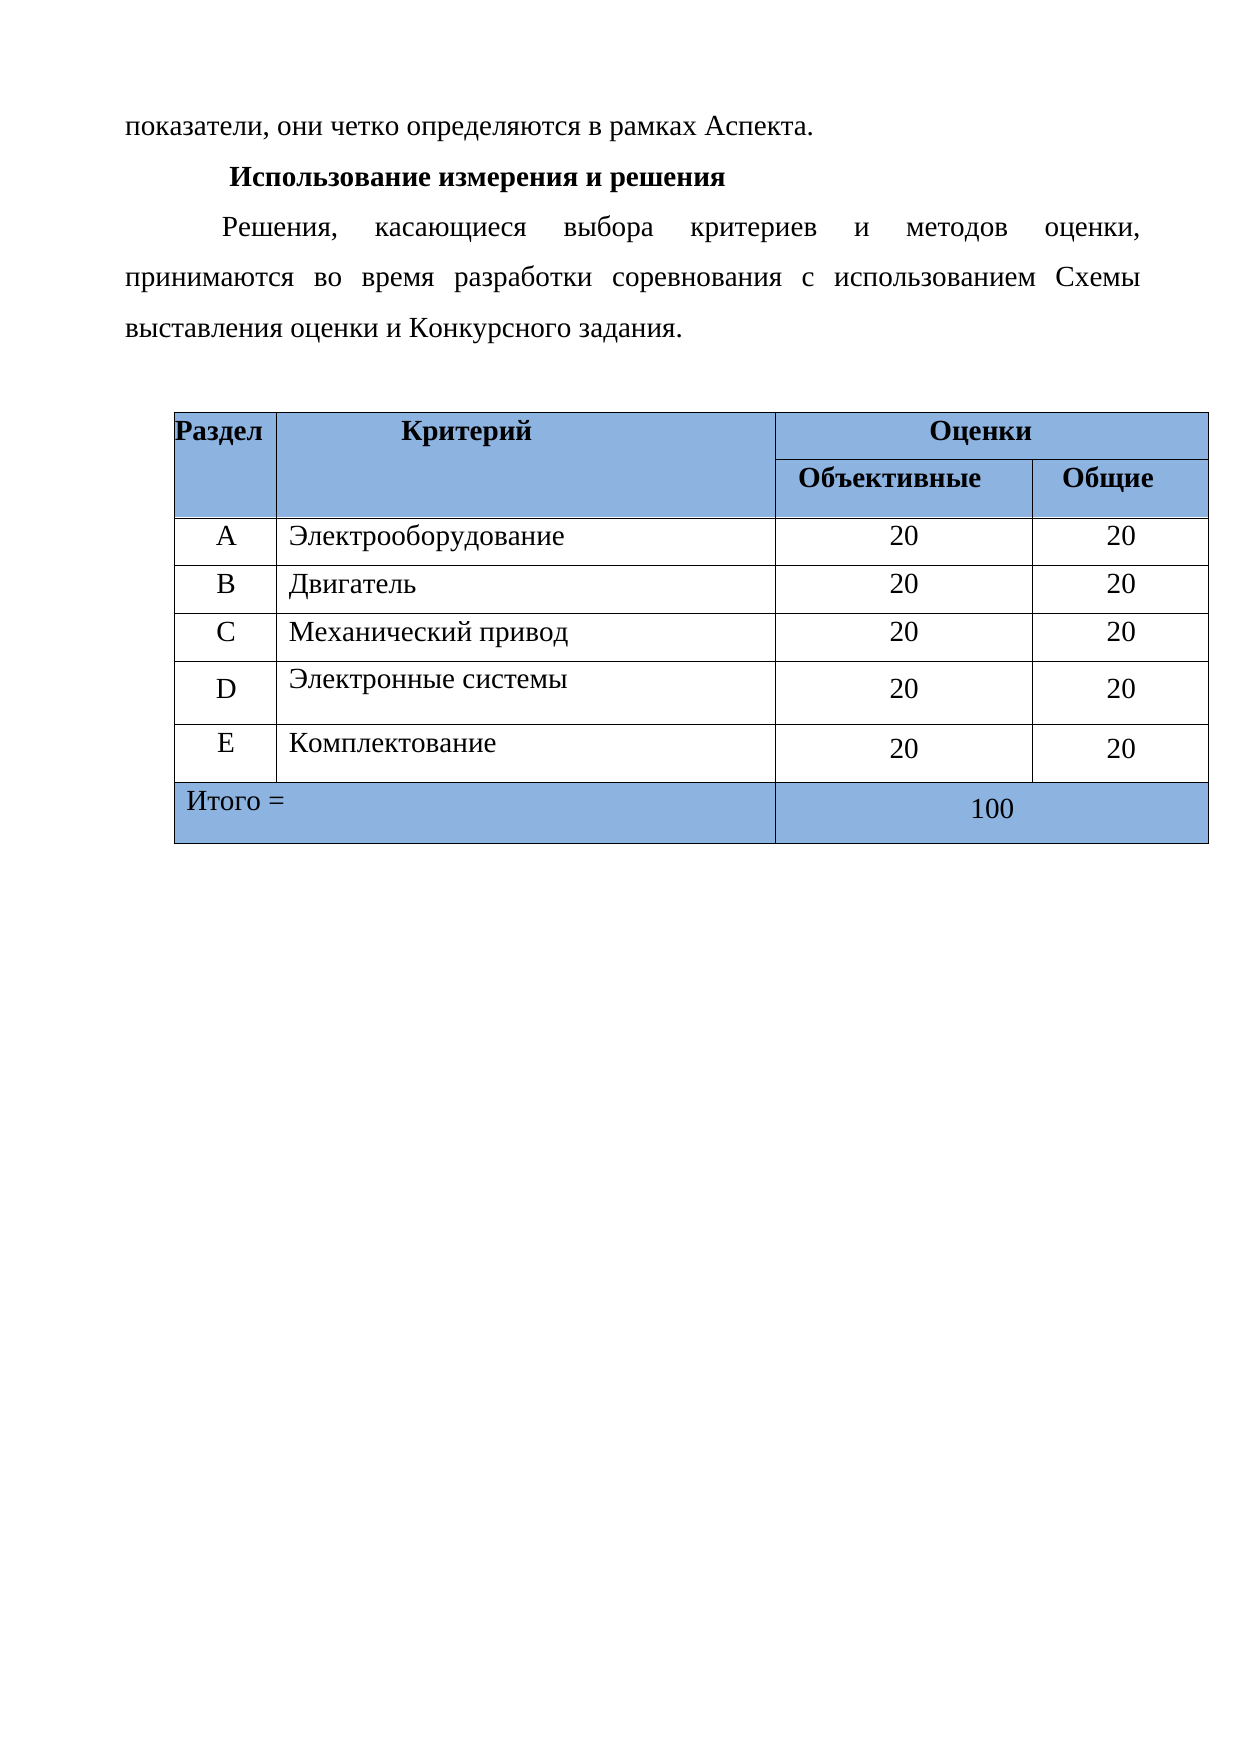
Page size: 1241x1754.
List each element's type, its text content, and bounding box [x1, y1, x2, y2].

table_cell Итого = [175, 783, 775, 843]
table_cell 20 [776, 725, 1032, 782]
table_cell 100 [776, 783, 1208, 843]
text Решения, касающиеся выбора критериев и методов оценки, принимаются во время разработки соревнования с использованием Схемы выставления оценки и Конкурсного задания. [125, 209, 1141, 343]
table_header Критерий [277, 413, 775, 517]
table_cell Комплектование [277, 725, 775, 782]
table_header Оценки [776, 413, 1208, 459]
table_header Раздел [175, 413, 276, 517]
table_cell 20 [1033, 519, 1208, 565]
table_cell 20 [776, 614, 1032, 661]
table_cell D [175, 662, 276, 724]
table_cell Объективные [776, 460, 1032, 517]
table_cell Электрооборудование [277, 519, 775, 565]
table_cell 20 [1033, 662, 1208, 724]
table_cell Общие [1033, 460, 1208, 517]
table_cell 20 [1033, 566, 1208, 613]
table_cell Механический привод [277, 614, 775, 661]
table_cell 20 [1033, 725, 1208, 782]
table_cell 20 [776, 519, 1032, 565]
text Использование измерения и решения [229, 159, 1221, 192]
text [125, 108, 1149, 142]
table_cell С [175, 614, 276, 661]
table_cell 20 [776, 662, 1032, 724]
table_cell Е [175, 725, 276, 782]
table_cell Электронные системы [277, 662, 775, 724]
table_cell 20 [776, 566, 1032, 613]
table_cell 20 [1033, 614, 1208, 661]
table_cell А [175, 519, 276, 565]
table_cell В [175, 566, 276, 613]
table_cell Двигатель [277, 566, 775, 613]
